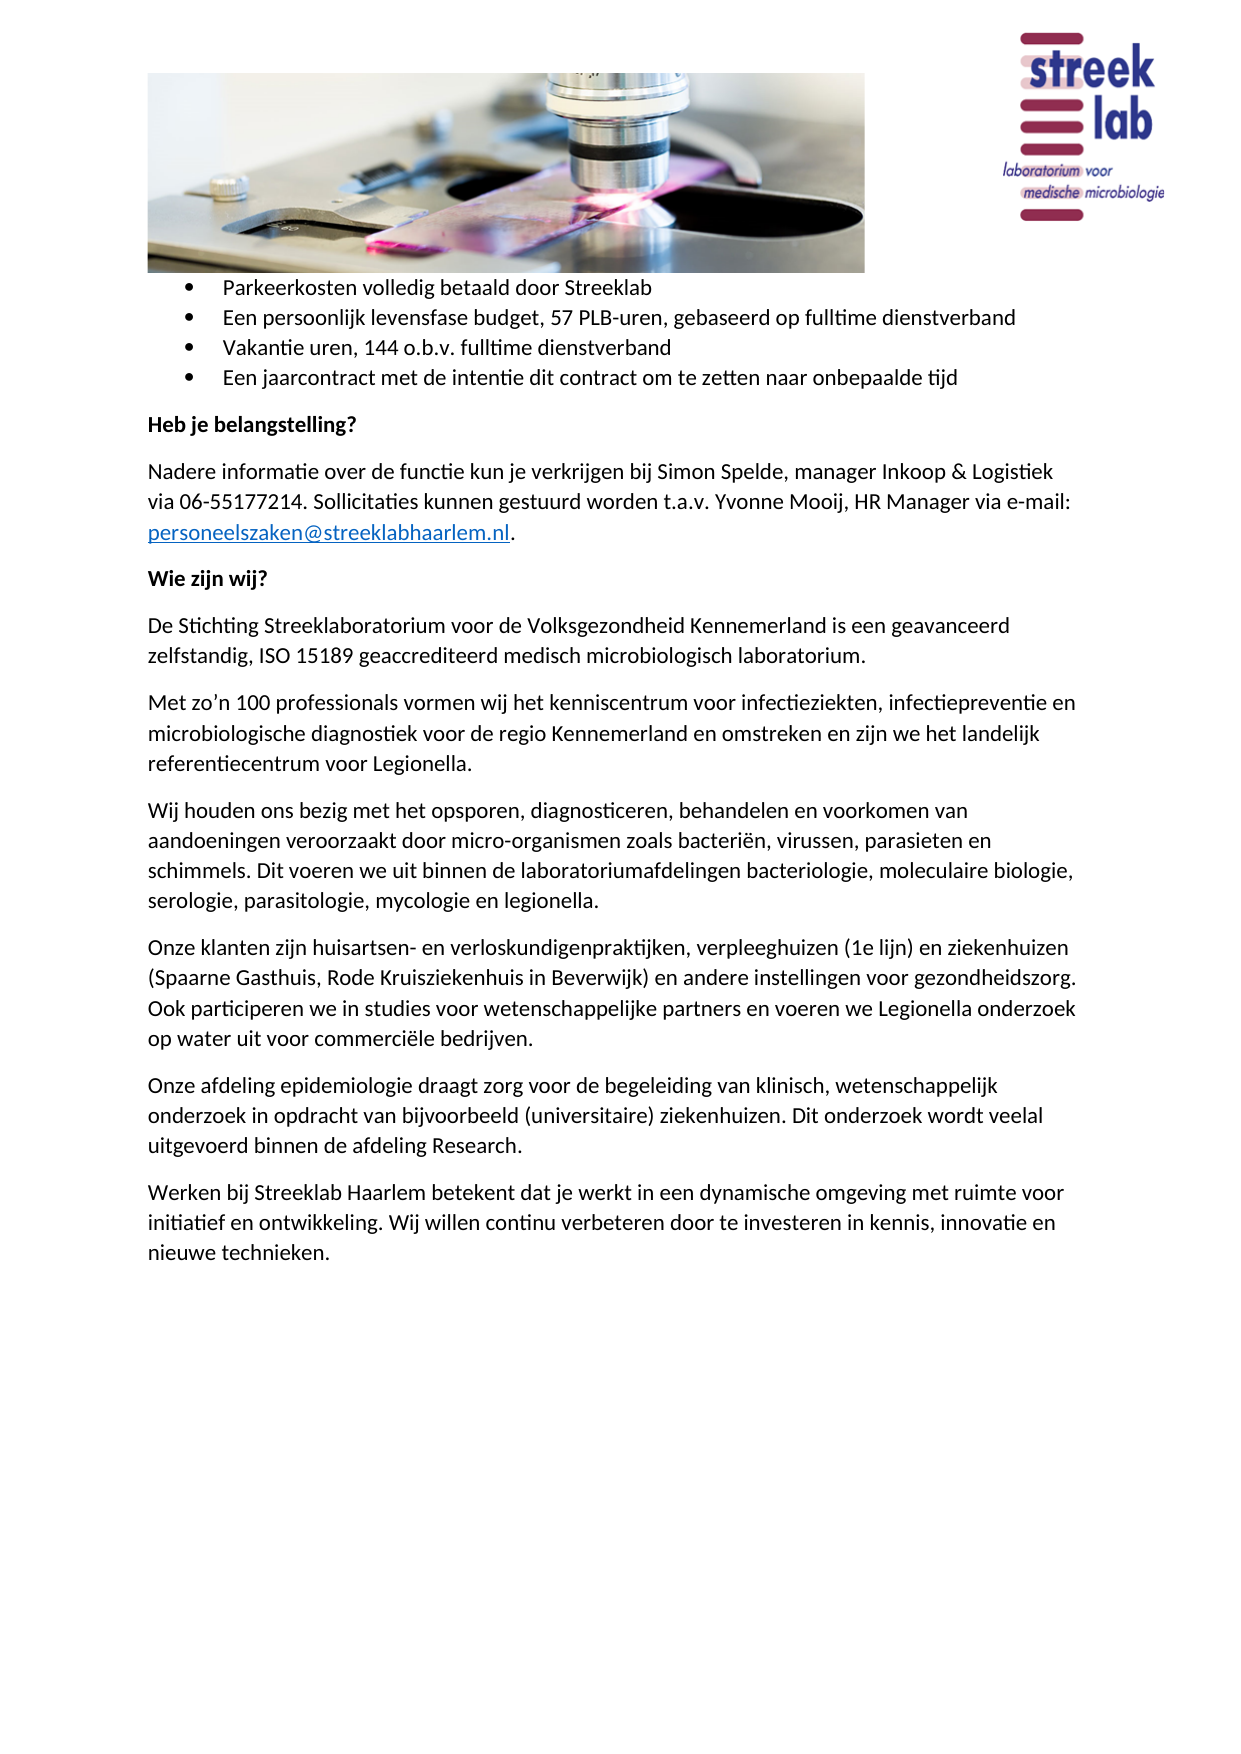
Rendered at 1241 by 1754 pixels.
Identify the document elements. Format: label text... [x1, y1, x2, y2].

list Vakantie uren, 144 o.b.v. fulltime dienstverband [185, 333, 1093, 361]
picture [1001, 26, 1164, 220]
text Nadere informatie over de functie kun je verkrijgen bij Simon Spelde, manager Inkoop & Logistiek via 06-55177214. Sollicitaties kunnen gestuurd worden t.a.v. Yvonne Mooij, HR Manager via e-mail: personeelszaken@streeklabhaarlem.nl. [148, 457, 1093, 546]
list Parkeerkosten volledig betaald door Streeklab [185, 273, 1093, 301]
text Onze klanten zijn huisartsen- en verloskundigenpraktijken, verpleeghuizen (1e lijn) en ziekenhuizen (Spaarne Gasthuis, Rode Kruisziekenhuis in Beverwijk) en andere instellingen voor gezondheidszorg. Ook participeren we in studies voor wetenschappelijke partners en voeren we Legionella onderzoek op water uit voor commerciële bedrijven. [148, 933, 1093, 1052]
list Een jaarcontract met de intentie dit contract om te zetten naar onbepaalde tijd [185, 363, 1093, 391]
list Een persoonlijk levensfase budget, 57 PLB-uren, gebaseerd op fulltime dienstverband [185, 303, 1093, 331]
text Met zo’n 100 professionals vormen wij het kenniscentrum voor infectieziekten, infectiepreventie en microbiologische diagnostiek voor de regio Kennemerland en omstreken en zijn we het landelijk referentiecentrum voor Legionella. [148, 688, 1093, 777]
text De Stichting Streeklaboratorium voor de Volksgezondheid Kennemerland is een geavanceerd zelfstandig, ISO 15189 geaccrediteerd medisch microbiologisch laboratorium. [148, 611, 1093, 669]
picture [147, 73, 865, 273]
text Wie zijn wij? [148, 564, 1093, 592]
text Onze afdeling epidemiologie draagt zorg voor de begeleiding van klinisch, wetenschappelijk onderzoek in opdracht van bijvoorbeeld (universitaire) ziekenhuizen. Dit onderzoek wordt veelal uitgevoerd binnen de afdeling Research. [148, 1071, 1093, 1159]
text Heb je belangstelling? [148, 410, 1093, 438]
text Werken bij Streeklab Haarlem betekent dat je werkt in een dynamische omgeving met ruimte voor initiatief en ontwikkeling. Wij willen continu verbeteren door te investeren in kennis, innovatie en nieuwe technieken. [148, 1178, 1093, 1266]
text Wij houden ons bezig met het opsporen, diagnosticeren, behandelen en voorkomen van aandoeningen veroorzaakt door micro-organismen zoals bacteriën, virussen, parasieten en schimmels. Dit voeren we uit binnen de laboratoriumafdelingen bacteriologie, moleculaire biologie, serologie, parasitologie, mycologie en legionella. [148, 796, 1093, 914]
